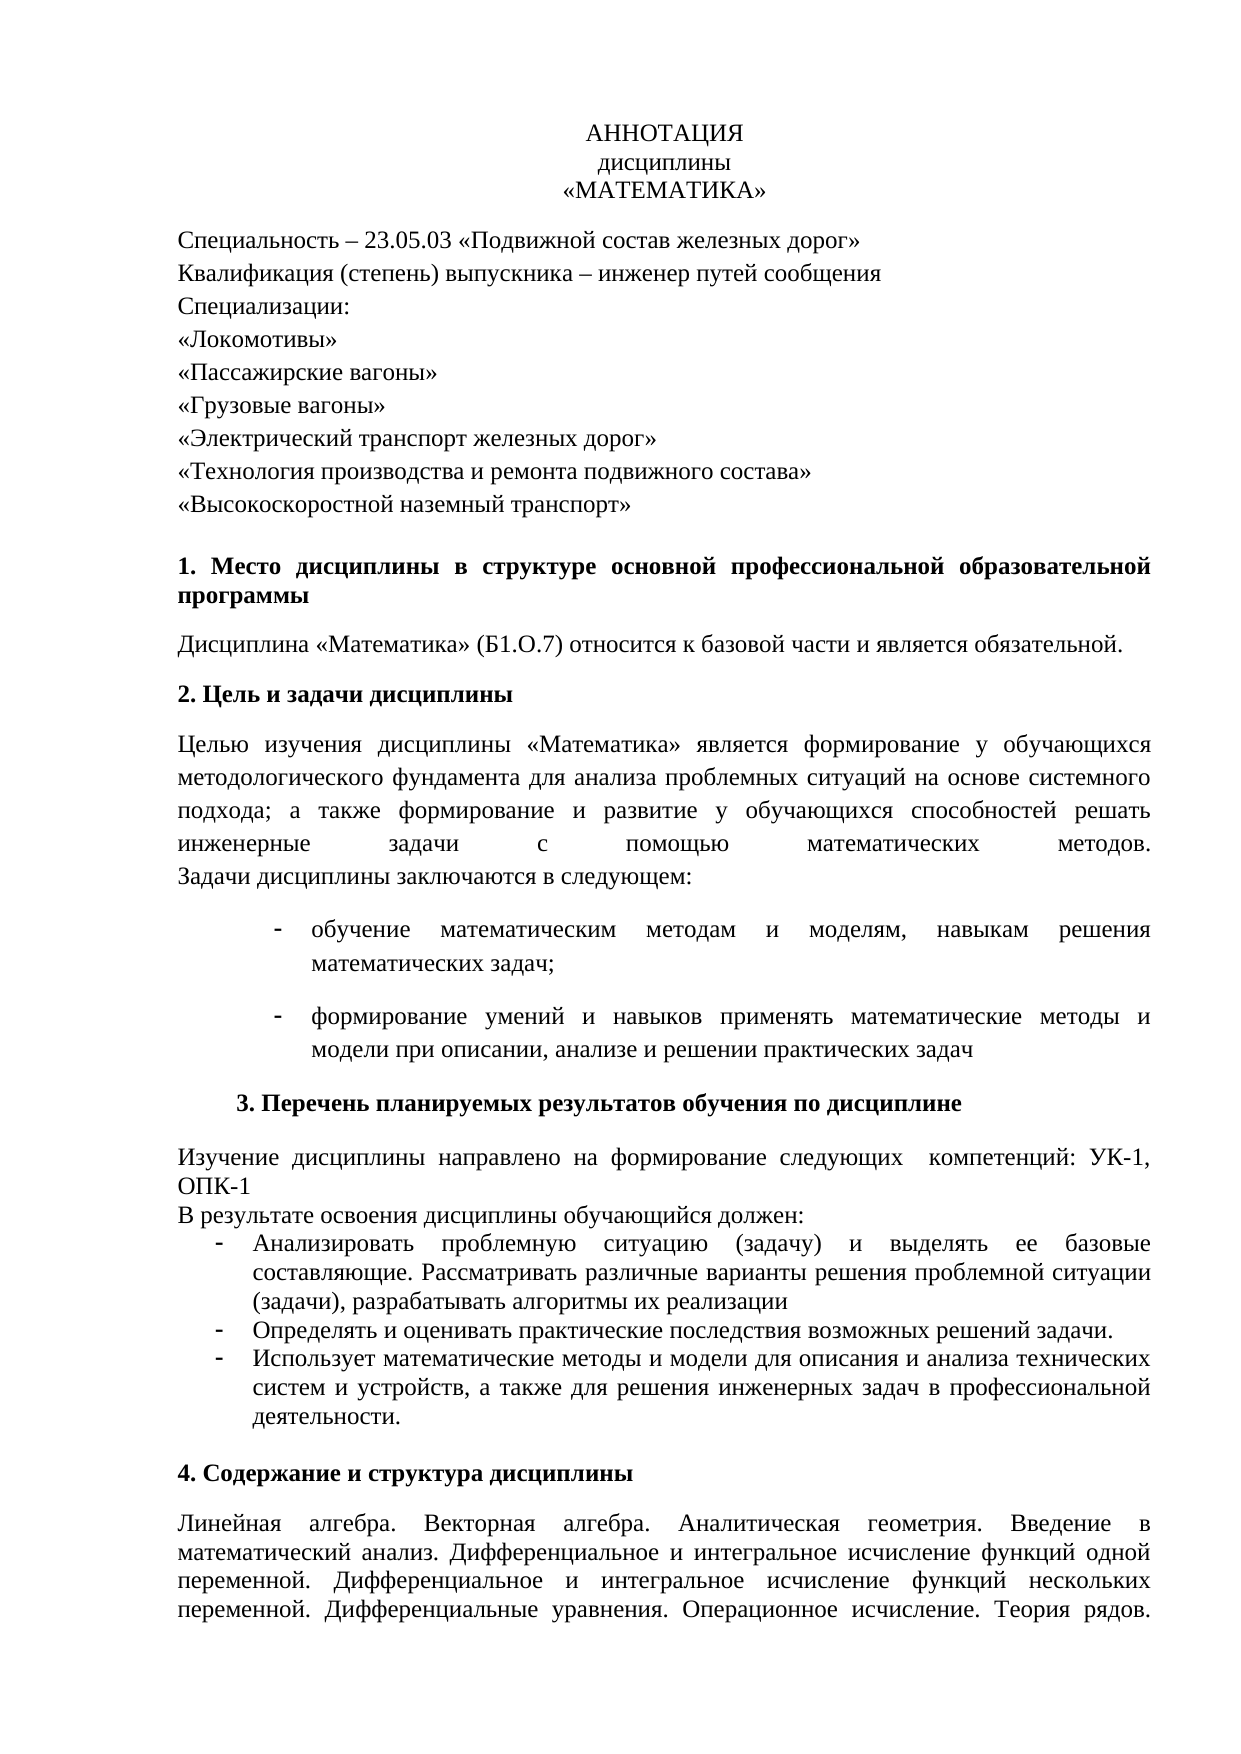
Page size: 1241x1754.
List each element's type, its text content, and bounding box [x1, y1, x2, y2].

text «Технология производства и ремонта подвижного состава» [177, 456, 1152, 485]
list обучение математическим методам и моделям, навыкам решения математических задач; [274, 914, 1152, 976]
list Определять и оценивать практические последствия возможных решений задачи. [215, 1315, 1152, 1343]
list Анализировать проблемную ситуацию (задачу) и выделять ее базовые составляющие. Рассматривать различные варианты решения проблемной ситуации (задачи), разрабатывать алгоритмы их реализации [215, 1228, 1152, 1315]
text «Пассажирские вагоны» [177, 357, 1152, 386]
text дисциплины [177, 147, 1152, 176]
text 2. Цель и задачи дисциплины [177, 679, 1152, 708]
text Специальность – 23.05.03 «Подвижной состав железных дорог» [177, 225, 1152, 254]
text 1. Место дисциплины в структуре основной профессиональной образовательной программы [177, 551, 1152, 609]
text Специализации: [177, 291, 1152, 320]
text АННОТАЦИЯ [177, 118, 1152, 147]
list формирование умений и навыков применять математические методы и модели при описании, анализе и решении практических задач [274, 1001, 1152, 1063]
text Дисциплина «Математика» (Б1.О.7) относится к базовой части и является обязательной. [177, 629, 1152, 658]
list Использует математические методы и модели для описания и анализа технических систем и устройств, а также для решения инженерных задач в профессиональной деятельности. [215, 1343, 1152, 1430]
text 4. Содержание и структура дисциплины [177, 1458, 1152, 1487]
text Изучение дисциплины направлено на формирование следующих компетенций: УК-1, ОПК-1 [177, 1142, 1152, 1200]
text Квалификация (степень) выпускника – инженер путей сообщения [177, 258, 1152, 287]
text «Математика» [177, 176, 1152, 204]
text «Грузовые вагоны» [177, 390, 1152, 419]
text В результате освоения дисциплины обучающийся должен: [177, 1200, 1152, 1228]
list 3. Перечень планируемых результатов обучения по дисциплине [236, 1088, 1152, 1117]
text «Высокоскоростной наземный транспорт» [177, 489, 1152, 518]
text «Электрический транспорт железных дорог» [177, 423, 1152, 452]
list Целью изучения дисциплины «Математика» является формирование у обучающихся методологического фундамента для анализа проблемных ситуаций на основе системного подхода; а также формирование и развитие у обучающихся способностей решать инженерные задачи с помощью математических методов. Задачи дисциплины заключаются в следующем: [177, 729, 1152, 889]
text «Локомотивы» [177, 324, 1152, 353]
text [177, 1508, 1152, 1623]
